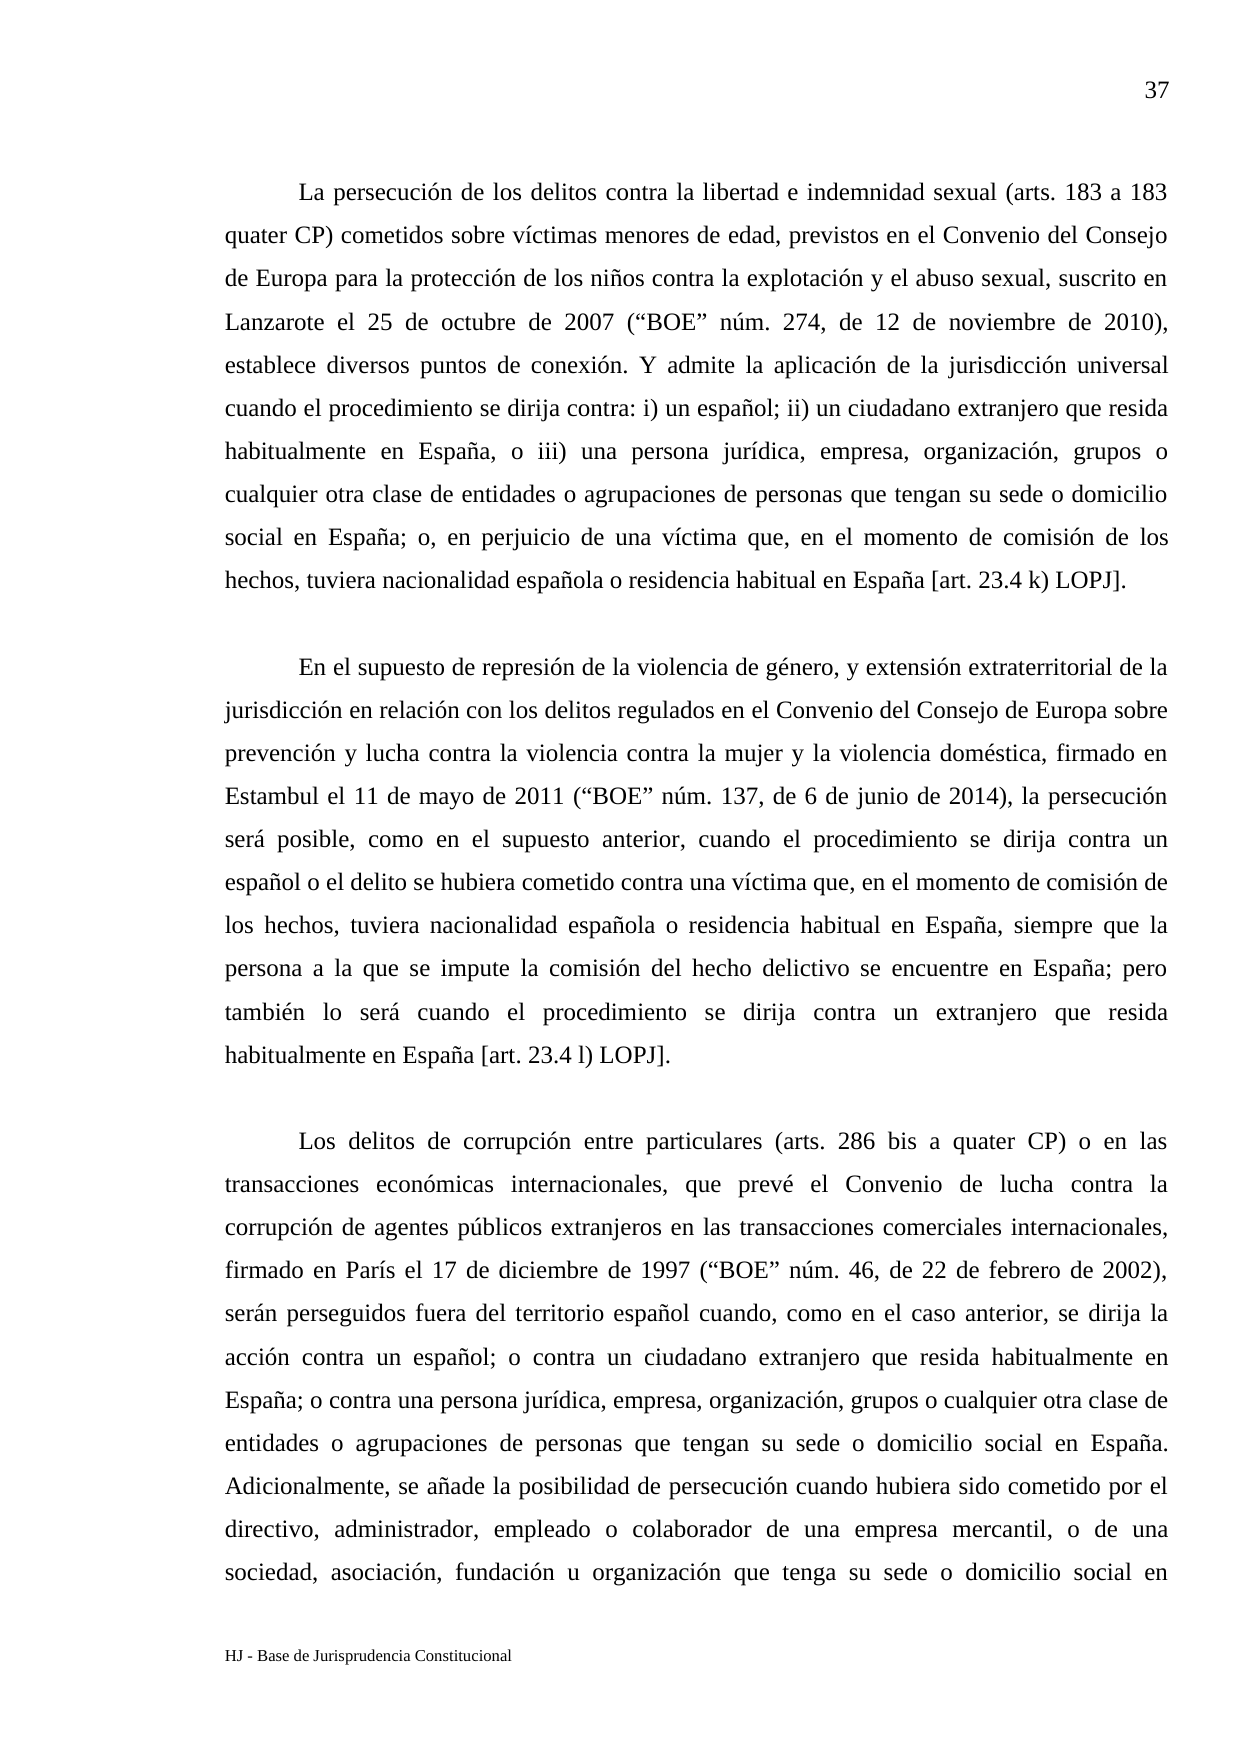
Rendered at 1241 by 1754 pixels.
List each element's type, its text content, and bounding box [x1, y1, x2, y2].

text En el supuesto de represión de la violencia de género, y extensión extraterritorial de la jurisdicción en relación con los delitos regulados en el Convenio del Consejo de Europa sobre prevención y lucha contra la violencia contra la mujer y la violencia doméstica, firmado en Estambul el 11 de mayo de 2011 (“BOE” núm. 137, de 6 de junio de 2014), la persecución será posible, como en el supuesto anterior, cuando el procedimiento se dirija contra un español o el delito se hubiera cometido contra una víctima que, en el momento de comisión de los hechos, tuviera nacionalidad española o residencia habitual en España, siempre que la persona a la que se impute la comisión del hecho delictivo se encuentre en España; pero también lo será cuando el procedimiento se dirija contra un extranjero que resida habitualmente en España [art. 23.4 l) LOPJ]. [224, 652, 1169, 1068]
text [224, 1126, 1169, 1586]
text La persecución de los delitos contra la libertad e indemnidad sexual (arts. 183 a 183 quater CP) cometidos sobre víctimas menores de edad, previstos en el Convenio del Consejo de Europa para la protección de los niños contra la explotación y el abuso sexual, suscrito en Lanzarote el 25 de octubre de 2007 (“BOE” núm. 274, de 12 de noviembre de 2010), establece diversos puntos de conexión. Y admite la aplicación de la jurisdicción universal cuando el procedimiento se dirija contra: i) un español; ii) un ciudadano extranjero que resida habitualmente en España, o iii) una persona jurídica, empresa, organización, grupos o cualquier otra clase de entidades o agrupaciones de personas que tengan su sede o domicilio social en España; o, en perjuicio de una víctima que, en el momento de comisión de los hechos, tuviera nacionalidad española o residencia habitual en España [art. 23.4 k) LOPJ]. [224, 177, 1169, 594]
